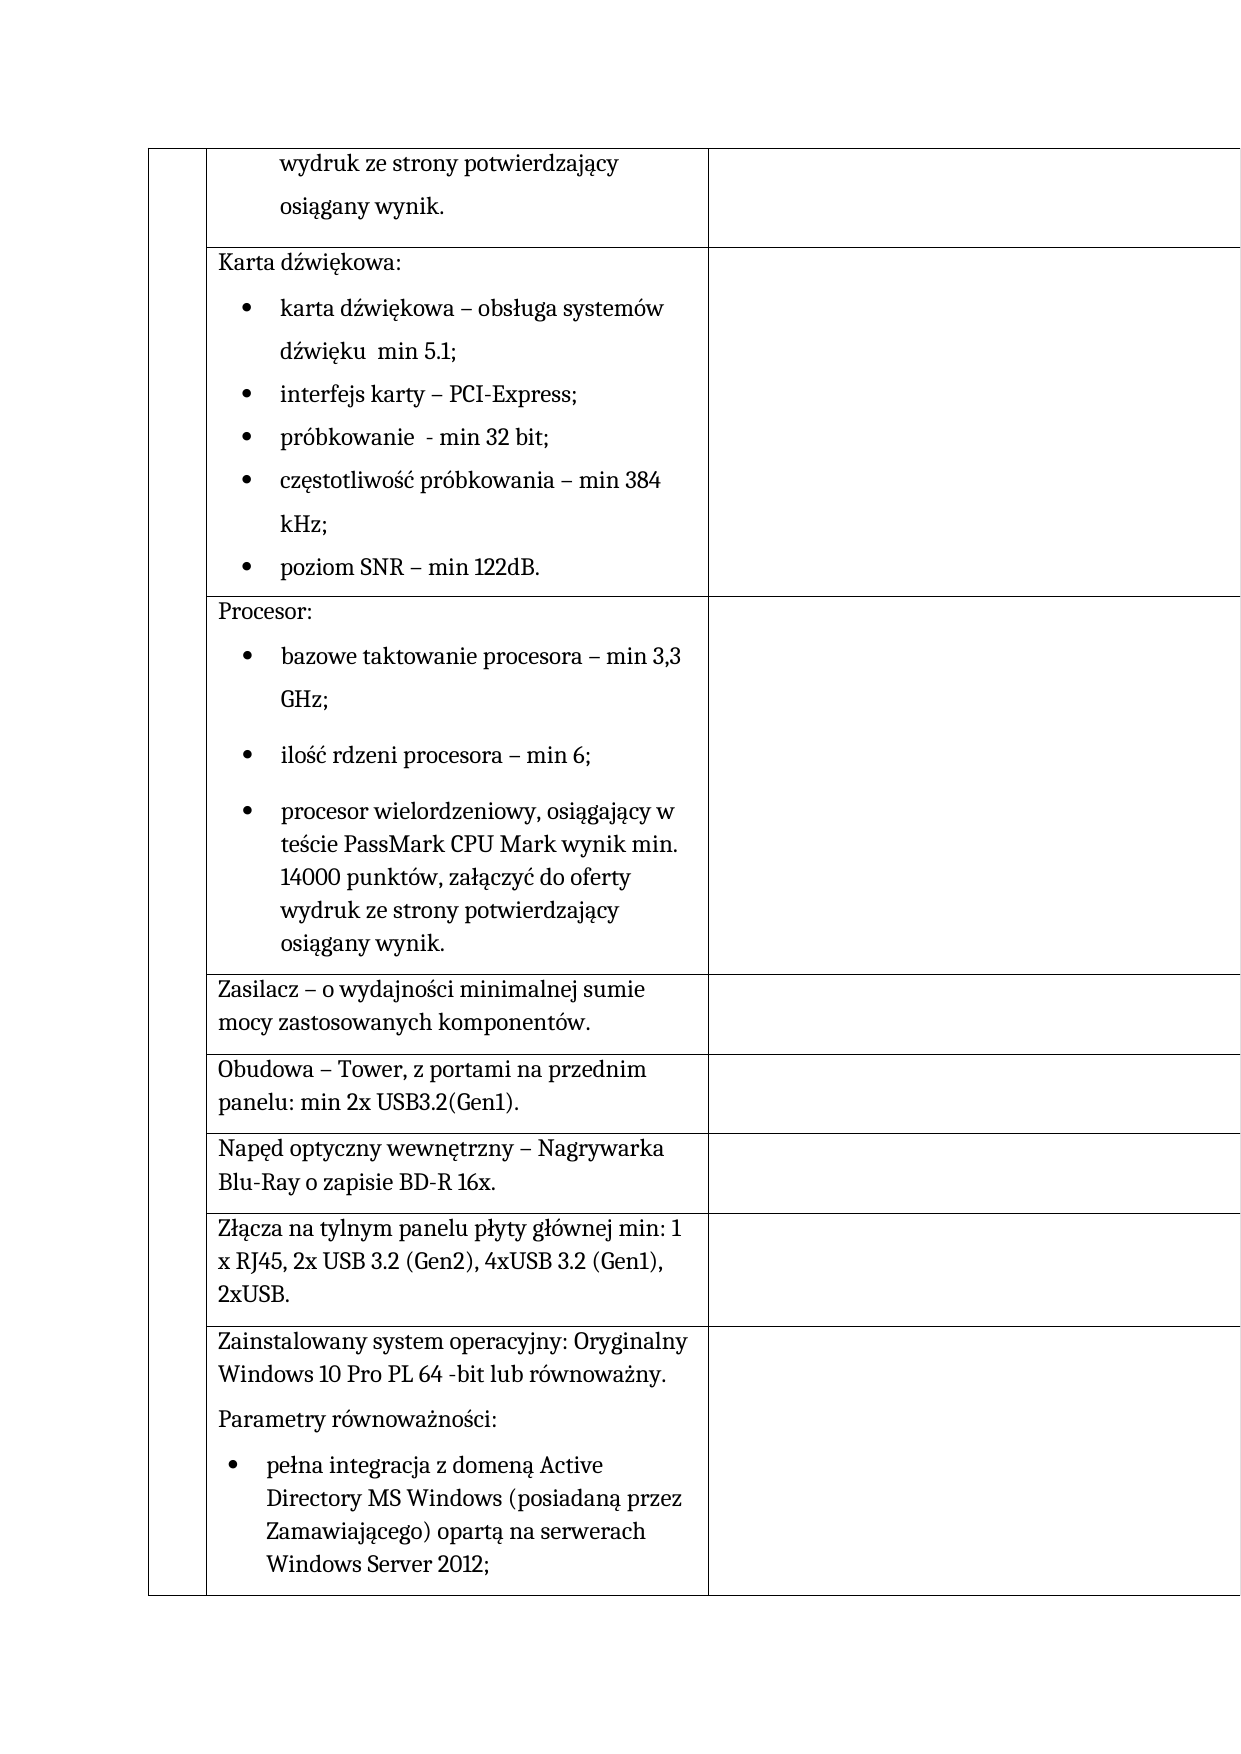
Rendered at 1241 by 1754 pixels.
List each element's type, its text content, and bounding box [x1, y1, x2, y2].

table_cell [709, 149, 1240, 247]
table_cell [207, 1327, 708, 1595]
table_cell Napęd optyczny wewnętrzny – Nagrywarka Blu-Ray o zapisie BD-R 16x. [207, 1134, 708, 1213]
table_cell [207, 149, 708, 247]
table_cell [709, 1214, 1240, 1326]
table_cell [709, 1055, 1240, 1133]
table_cell Obudowa – Tower, z portami na przednim panelu: min 2x USB3.2(Gen1). [207, 1055, 708, 1133]
table_cell [709, 1134, 1240, 1213]
table_cell [709, 1327, 1240, 1595]
table_cell Zasilacz – o wydajności minimalnej sumie mocy zastosowanych komponentów. [207, 975, 708, 1054]
table_cell [709, 975, 1240, 1054]
table_cell [709, 597, 1240, 974]
table_cell Karta dźwiękowa: karta dźwiękowa – obsługa systemów dźwięku min 5.1; interfejs karty – PCI-Express; próbkowanie - min 32 bit; częstotliwość próbkowania – min 384 kHz; poziom SNR – min 122dB. [207, 248, 708, 596]
table_cell [709, 248, 1240, 596]
table_cell Złącza na tylnym panelu płyty głównej min: 1 x RJ45, 2x USB 3.2 (Gen2), 4xUSB 3.2 (Gen1), 2xUSB. [207, 1214, 708, 1326]
table_cell Procesor: bazowe taktowanie procesora – min 3,3 GHz; ilość rdzeni procesora – min 6; procesor wielordzeniowy, osiągający w teście PassMark CPU Mark wynik min. 14000 punktów, załączyć do oferty wydruk ze strony potwierdzający osiągany wynik. [207, 597, 708, 974]
